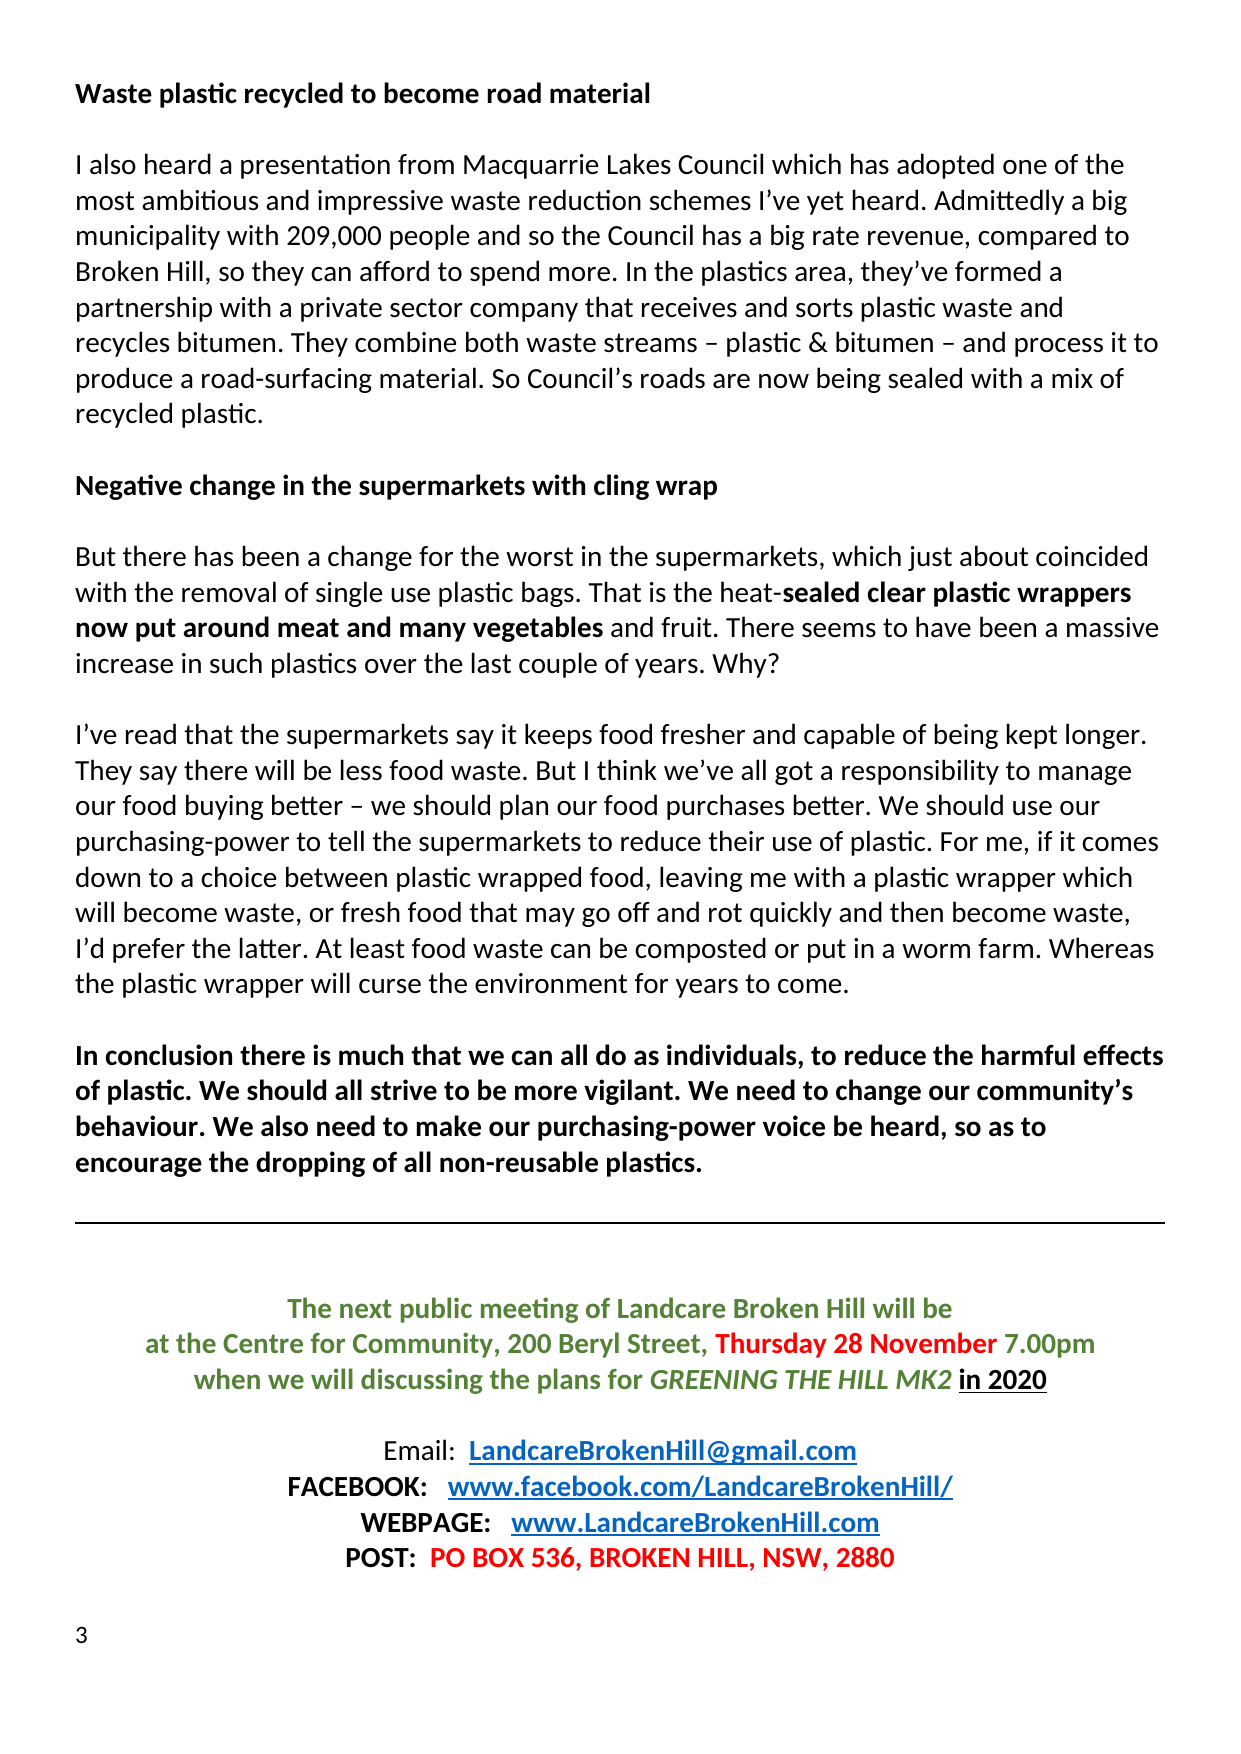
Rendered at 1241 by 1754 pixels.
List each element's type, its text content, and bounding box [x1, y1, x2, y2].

text But there has been a change for the worst in the supermarkets, which just about coincided with the removal of single use plastic bags. That is the heat-sealed clear plastic wrappers now put around meat and many vegetables and fruit. There seems to have been a massive increase in such plastics over the last couple of years. Why? [75, 538, 1165, 681]
text I also heard a presentation from Macquarrie Lakes Council which has adopted one of the most ambitious and impressive waste reduction schemes I’ve yet heard. Admittedly a big municipality with 209,000 people and so the Council has a big rate revenue, compared to Broken Hill, so they can afford to spend more. In the plastics area, they’ve formed a partnership with a private sector company that receives and sorts plastic waste and recycles bitumen. They combine both waste streams – plastic & bitumen – and process it to produce a road-surfacing material. So Council’s roads are now being sealed with a mix of recycled plastic. [75, 146, 1165, 431]
text Negative change in the supermarkets with cling wrap [75, 467, 1165, 502]
text The next public meeting of Landcare Broken Hill will be [75, 1290, 1165, 1326]
text Waste plastic recycled to become road material [75, 75, 1165, 111]
text POST: PO BOX 536, BROKEN HILL, NSW, 2880 [75, 1539, 1165, 1575]
text FACEBOOK: www.facebook.com/LandcareBrokenHill/ [75, 1468, 1165, 1504]
text WEBPAGE: www.LandcareBrokenHill.com [75, 1504, 1165, 1539]
text at the Centre for Community, 200 Beryl Street, Thursday 28 November 7.00pm [75, 1326, 1165, 1361]
text when we will discussing the plans for GREENING THE HILL MK2 in 2020 [75, 1361, 1165, 1397]
text Email: LandcareBrokenHill@gmail.com [75, 1432, 1165, 1468]
text In conclusion there is much that we can all do as individuals, to reduce the harmful effects of plastic. We should all strive to be more vigilant. We need to change our community’s behaviour. We also need to make our purchasing-power voice be heard, so as to encourage the dropping of all non-reusable plastics. [75, 1037, 1165, 1179]
text I’ve read that the supermarkets say it keeps food fresher and capable of being kept longer. They say there will be less food waste. But I think we’ve all got a responsibility to manage our food buying better – we should plan our food purchases better. We should use our purchasing-power to tell the supermarkets to reduce their use of plastic. For me, if it comes down to a choice between plastic wrapped food, leaving me with a plastic wrapper which will become waste, or fresh food that may go off and rot quickly and then become waste, I’d prefer the latter. At least food waste can be composted or put in a worm farm. Whereas the plastic wrapper will curse the environment for years to come. [75, 716, 1165, 1001]
